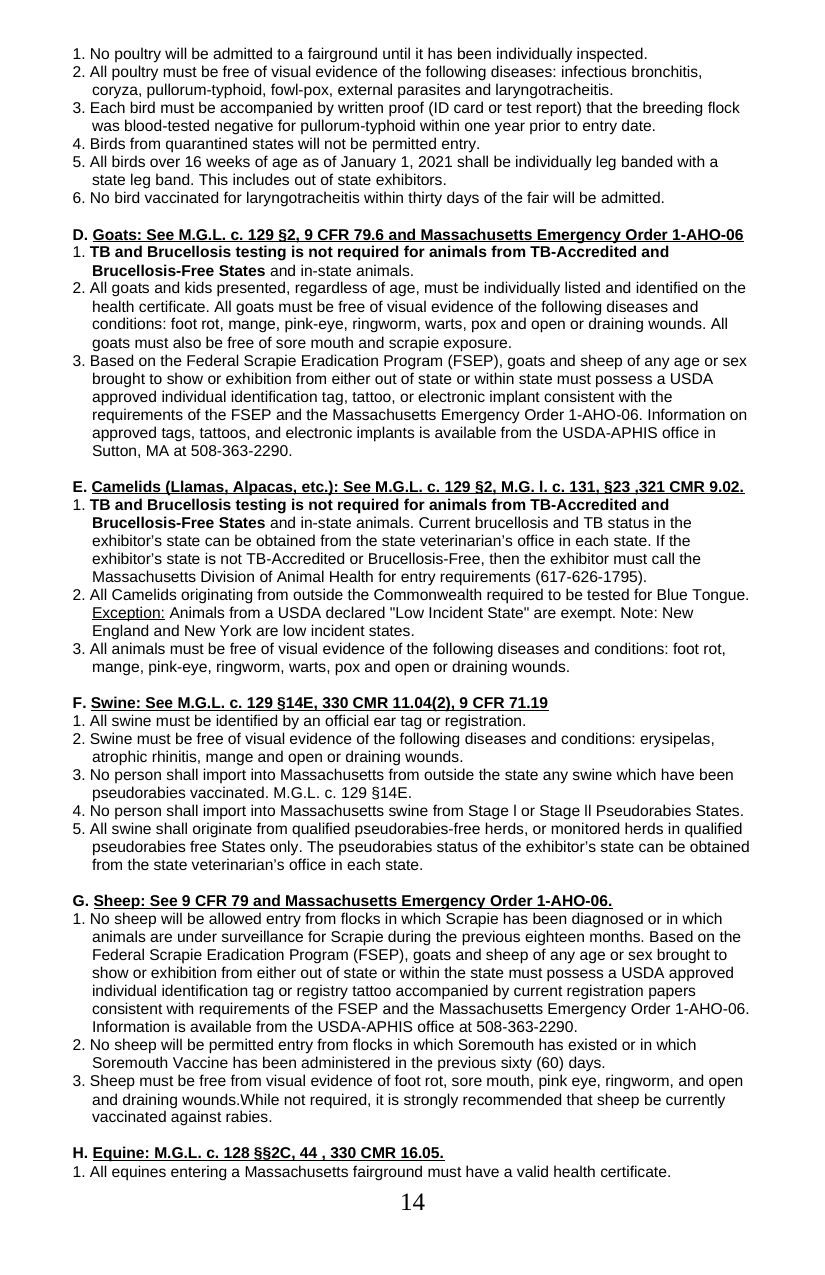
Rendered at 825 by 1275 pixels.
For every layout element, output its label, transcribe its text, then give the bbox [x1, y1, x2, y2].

text 5. All birds over 16 weeks of age as of January 1, 2021 shall be individually leg banded with a state leg band. This includes out of state exhibitors. [72, 153, 754, 189]
text 3. Sheep must be free from visual evidence of foot rot, sore mouth, pink eye, ringworm, and open and draining wounds.While not required, it is strongly recommended that sheep be currently vaccinated against rabies. [72, 1072, 754, 1126]
text G. Sheep: See 9 CFR 79 and Massachusetts Emergency Order 1-AHO-06. [72, 892, 754, 910]
text F. Swine: See M.G.L. c. 129 §14E, 330 CMR 11.04(2), 9 CFR 71.19 [72, 694, 754, 712]
text D. Goats: See M.G.L. c. 129 §2, 9 CFR 79.6 and Massachusetts Emergency Order 1-AHO-06 [72, 225, 754, 243]
text 4. No person shall import into Massachusetts swine from Stage l or Stage ll Pseudorabies States. [72, 802, 754, 820]
text 1. No poultry will be admitted to a fairground until it has been individually inspected. [72, 45, 754, 63]
text 2. All Camelids originating from outside the Commonwealth required to be tested for Blue Tongue. [72, 586, 754, 604]
text 2. All poultry must be free of visual evidence of the following diseases: infectious bronchitis, coryza, pullorum-typhoid, fowl-pox, external parasites and laryngotracheitis. [72, 63, 754, 99]
text 4. Birds from quarantined states will not be permitted entry. [72, 135, 754, 153]
text 3. Based on the Federal Scrapie Eradication Program (FSEP), goats and sheep of any age or sex brought to show or exhibition from either out of state or within state must possess a USDA approved individual identification tag, tattoo, or electronic implant consistent with the requirements of the FSEP and the Massachusetts Emergency Order 1-AHO-06. Information on approved tags, tattoos, and electronic implants is available from the USDA-APHIS office in Sutton, MA at 508-363-2290. [72, 351, 754, 459]
text 3. All animals must be free of visual evidence of the following diseases and conditions: foot rot, mange, pink-eye, ringworm, warts, pox and open or draining wounds. [72, 640, 754, 676]
text 1. All equines entering a Massachusetts fairground must have a valid health certificate. [72, 1162, 754, 1180]
text 1. TB and Brucellosis testing is not required for animals from TB-Accredited and Brucellosis-Free States and in-state animals. Current brucellosis and TB status in the exhibitor’s state can be obtained from the state veterinarian’s office in each state. If the exhibitor’s state is not TB-Accredited or Brucellosis-Free, then the exhibitor must call the Massachusetts Division of Animal Health for entry requirements (617-626-1795). [72, 496, 754, 586]
text 5. All swine shall originate from qualified pseudorabies-free herds, or monitored herds in qualified pseudorabies free States only. The pseudorabies status of the exhibitor’s state can be obtained from the state veterinarian’s office in each state. [72, 820, 754, 874]
text 1. No sheep will be allowed entry from flocks in which Scrapie has been diagnosed or in which animals are under surveillance for Scrapie during the previous eighteen months. Based on the Federal Scrapie Eradication Program (FSEP), goats and sheep of any age or sex brought to show or exhibition from either out of state or within the state must possess a USDA approved individual identification tag or registry tattoo accompanied by current registration papers consistent with requirements of the FSEP and the Massachusetts Emergency Order 1-AHO-06. Information is available from the USDA-APHIS office at 508-363-2290. [72, 910, 754, 1036]
text 2. All goats and kids presented, regardless of age, must be individually listed and identified on the health certificate. All goats must be free of visual evidence of the following diseases and conditions: foot rot, mange, pink-eye, ringworm, warts, pox and open or draining wounds. All goats must also be free of sore mouth and scrapie exposure. [72, 279, 754, 351]
text 3. Each bird must be accompanied by written proof (ID card or test report) that the breeding flock was blood-tested negative for pullorum-typhoid within one year prior to entry date. [72, 99, 754, 135]
text 1. TB and Brucellosis testing is not required for animals from TB-Accredited and Brucellosis-Free States and in-state animals. [72, 243, 754, 279]
text H. Equine: M.G.L. c. 128 §§2C, 44 , 330 CMR 16.05. [72, 1144, 754, 1162]
text 6. No bird vaccinated for laryngotracheitis within thirty days of the fair will be admitted. [72, 189, 754, 207]
text 3. No person shall import into Massachusetts from outside the state any swine which have been pseudorabies vaccinated. M.G.L. c. 129 §14E. [72, 766, 754, 802]
text 2. No sheep will be permitted entry from flocks in which Soremouth has existed or in which Soremouth Vaccine has been administered in the previous sixty (60) days. [72, 1036, 754, 1072]
text 2. Swine must be free of visual evidence of the following diseases and conditions: erysipelas, atrophic rhinitis, mange and open or draining wounds. [72, 730, 754, 766]
text E. Camelids (Llamas, Alpacas, etc.): See M.G.L. c. 129 §2, M.G. l. c. 131, §23 ,321 CMR 9.02. [72, 477, 754, 496]
text 1. All swine must be identified by an official ear tag or registration. [72, 712, 754, 730]
text Exception: Animals from a USDA declared "Low Incident State" are exempt. Note: New England and New York are low incident states. [92, 604, 754, 640]
